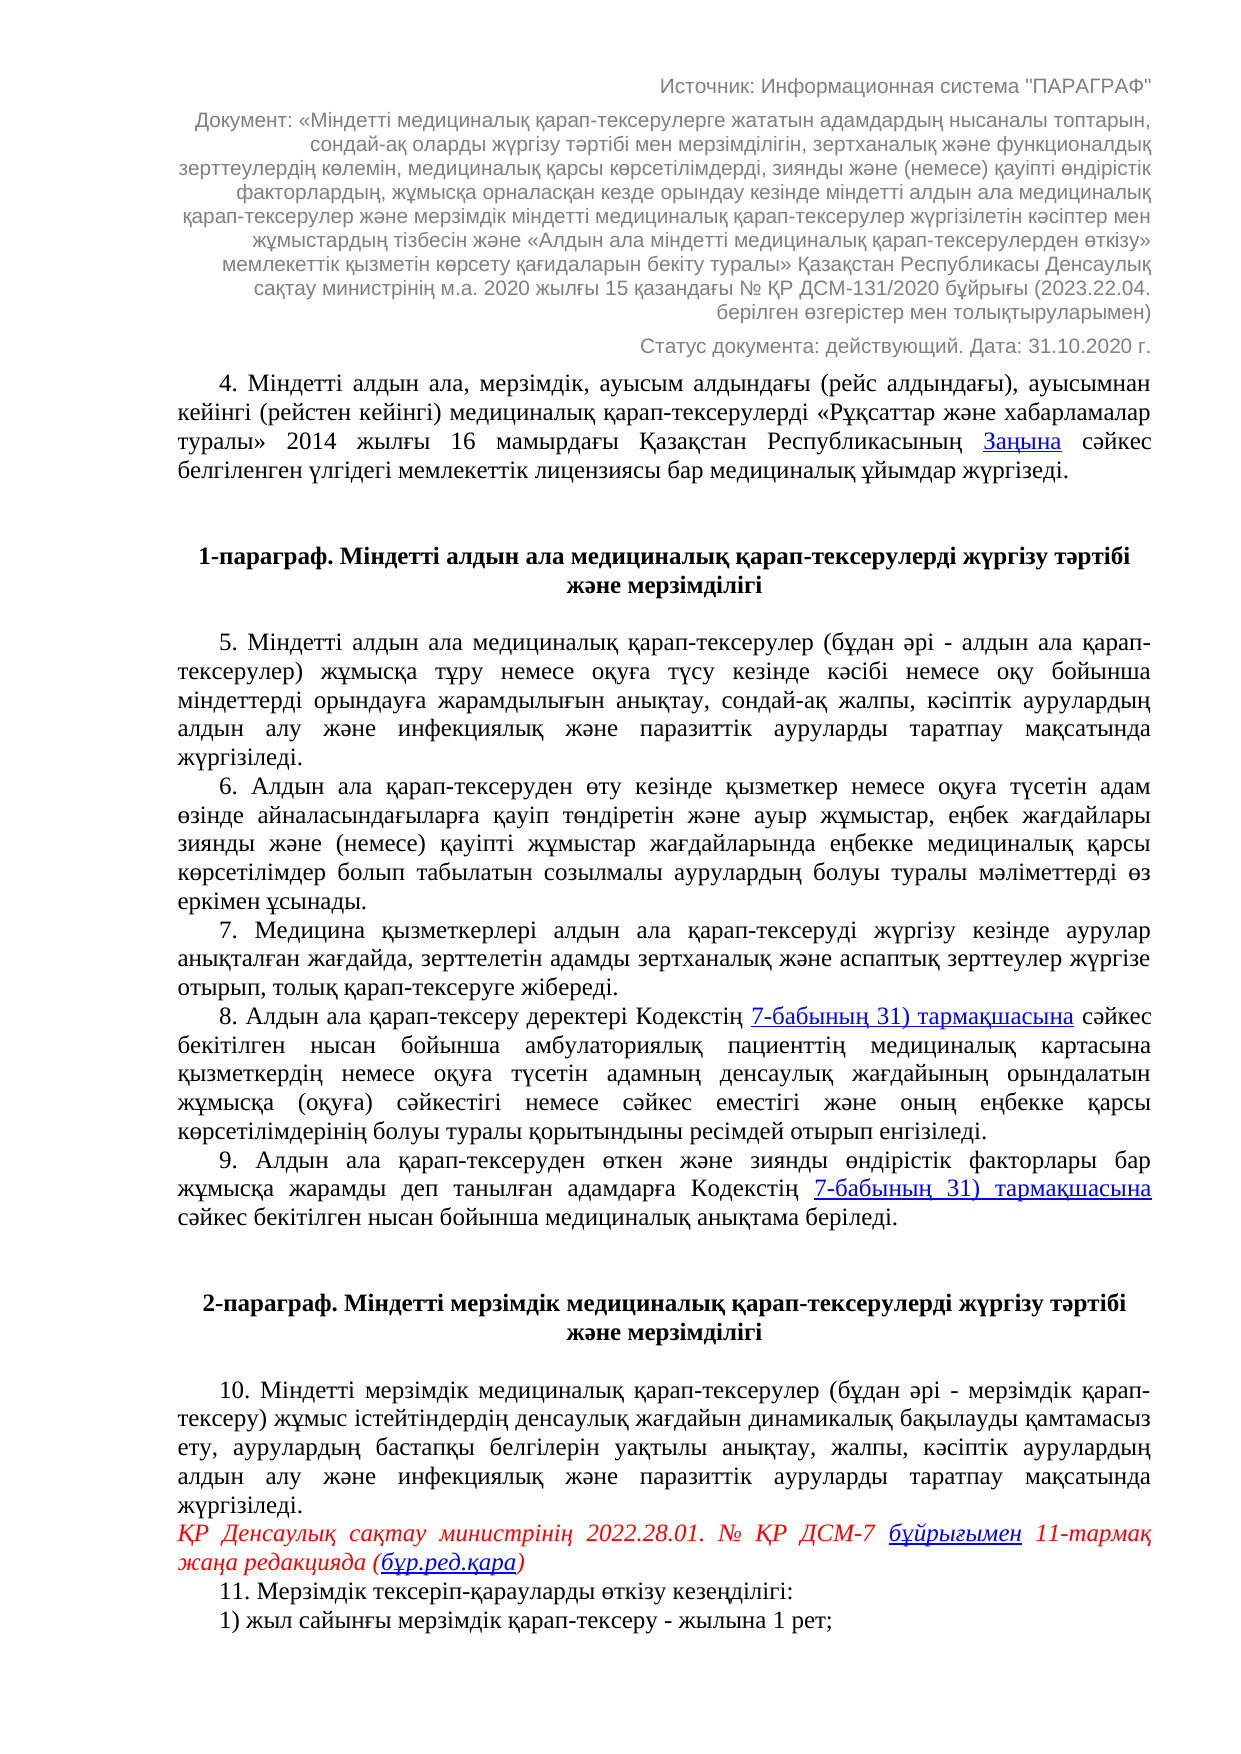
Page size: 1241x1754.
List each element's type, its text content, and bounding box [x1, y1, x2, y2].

text 11. Мерзімдік тексеріп-қарауларды өткізу кезеңділігі: [177, 1576, 1152, 1605]
text 5. Міндетті алдын ала медициналық қарап-тексерулер (бұдан әрі - алдын ала қарап-тексерулер) жұмысқа тұру немесе оқуға түсу кезінде кәсібі немесе оқу бойынша міндеттерді орындауға жарамдылығын анықтау, сондай-ақ жалпы, кәсіптік аурулардың алдын алу және инфекциялық және паразиттік ауруларды таратпау мақсатында жүргізіледі. [177, 627, 1152, 771]
text 9. Алдын ала қарап-тексеруден өткен және зиянды өндірістік факторлары бар жұмысқа жарамды деп танылған адамдарға Кодекстің 7-бабының 31) тармақшасына сәйкес бекітілген нысан бойынша медициналық анықтама беріледі. [177, 1145, 1152, 1231]
text ҚР Денсаулық сақтау министрінің 2022.28.01. № ҚР ДСМ-7 бұйрығымен 11-тармақ жаңа редакцияда (бұр.ред.қара) [177, 1518, 1152, 1576]
text 4. Міндетті алдын ала, мерзімдік, ауысым алдындағы (рейс алдындағы), ауысымнан кейінгі (рейстен кейінгі) медициналық қарап-тексерулерді «Рұқсаттар және хабарламалар туралы» 2014 жылғы 16 мамырдағы Қазақстан Республикасының Заңына сәйкес белгіленген үлгідегі мемлекеттік лицензиясы бар медициналық ұйымдар жүргізеді. [177, 368, 1152, 483]
text 1-параграф. Міндетті алдын ала медициналық қарап-тексерулерді жүргізу тәртібі және мерзімділігі [177, 541, 1152, 598]
text 10. Міндетті мерзімдік медициналық қарап-тексерулер (бұдан әрі - мерзімдік қарап-тексеру) жұмыс істейтіндердің денсаулық жағдайын динамикалық бақылауды қамтамасыз ету, аурулардың бастапқы белгілерін уақтылы анықтау, жалпы, кәсіптік аурулардың алдын алу және инфекциялық және паразиттік ауруларды таратпау мақсатында жүргізіледі. [177, 1375, 1152, 1518]
text 2-параграф. Міндетті мерзімдік медициналық қарап-тексерулерді жүргізу тәртібі және мерзімділігі [177, 1288, 1152, 1346]
text 7. Медицина қызметкерлері алдын ала қарап-тексеруді жүргізу кезінде аурулар анықталған жағдайда, зерттелетін адамды зертханалық және аспаптық зерттеулер жүргізе отырып, толық қарап-тексеруге жібереді. [177, 915, 1152, 1001]
text 8. Алдын ала қарап-тексеру деректері Кодекстің 7-бабының 31) тармақшасына сәйкес бекітілген нысан бойынша амбулаториялық пациенттің медициналық картасына қызметкердің немесе оқуға түсетін адамның денсаулық жағдайының орындалатын жұмысқа (оқуға) сәйкестігі немесе сәйкес еместігі және оның еңбекке қарсы көрсетілімдерінің болуы туралы қорытындыны ресімдей отырып енгізіледі. [177, 1001, 1152, 1145]
text 6. Алдын ала қарап-тексеруден өту кезінде қызметкер немесе оқуға түсетін адам өзінде айналасындағыларға қауіп төндіретін және ауыр жұмыстар, еңбек жағдайлары зиянды және (немесе) қауіпті жұмыстар жағдайларында еңбекке медициналық қарсы көрсетілімдер болып табылатын созылмалы аурулардың болуы туралы мәліметтерді өз еркімен ұсынады. [177, 771, 1152, 915]
text 1) жыл сайынғы мерзімдік қарап-тексеру - жылына 1 рет; [177, 1605, 1152, 1633]
